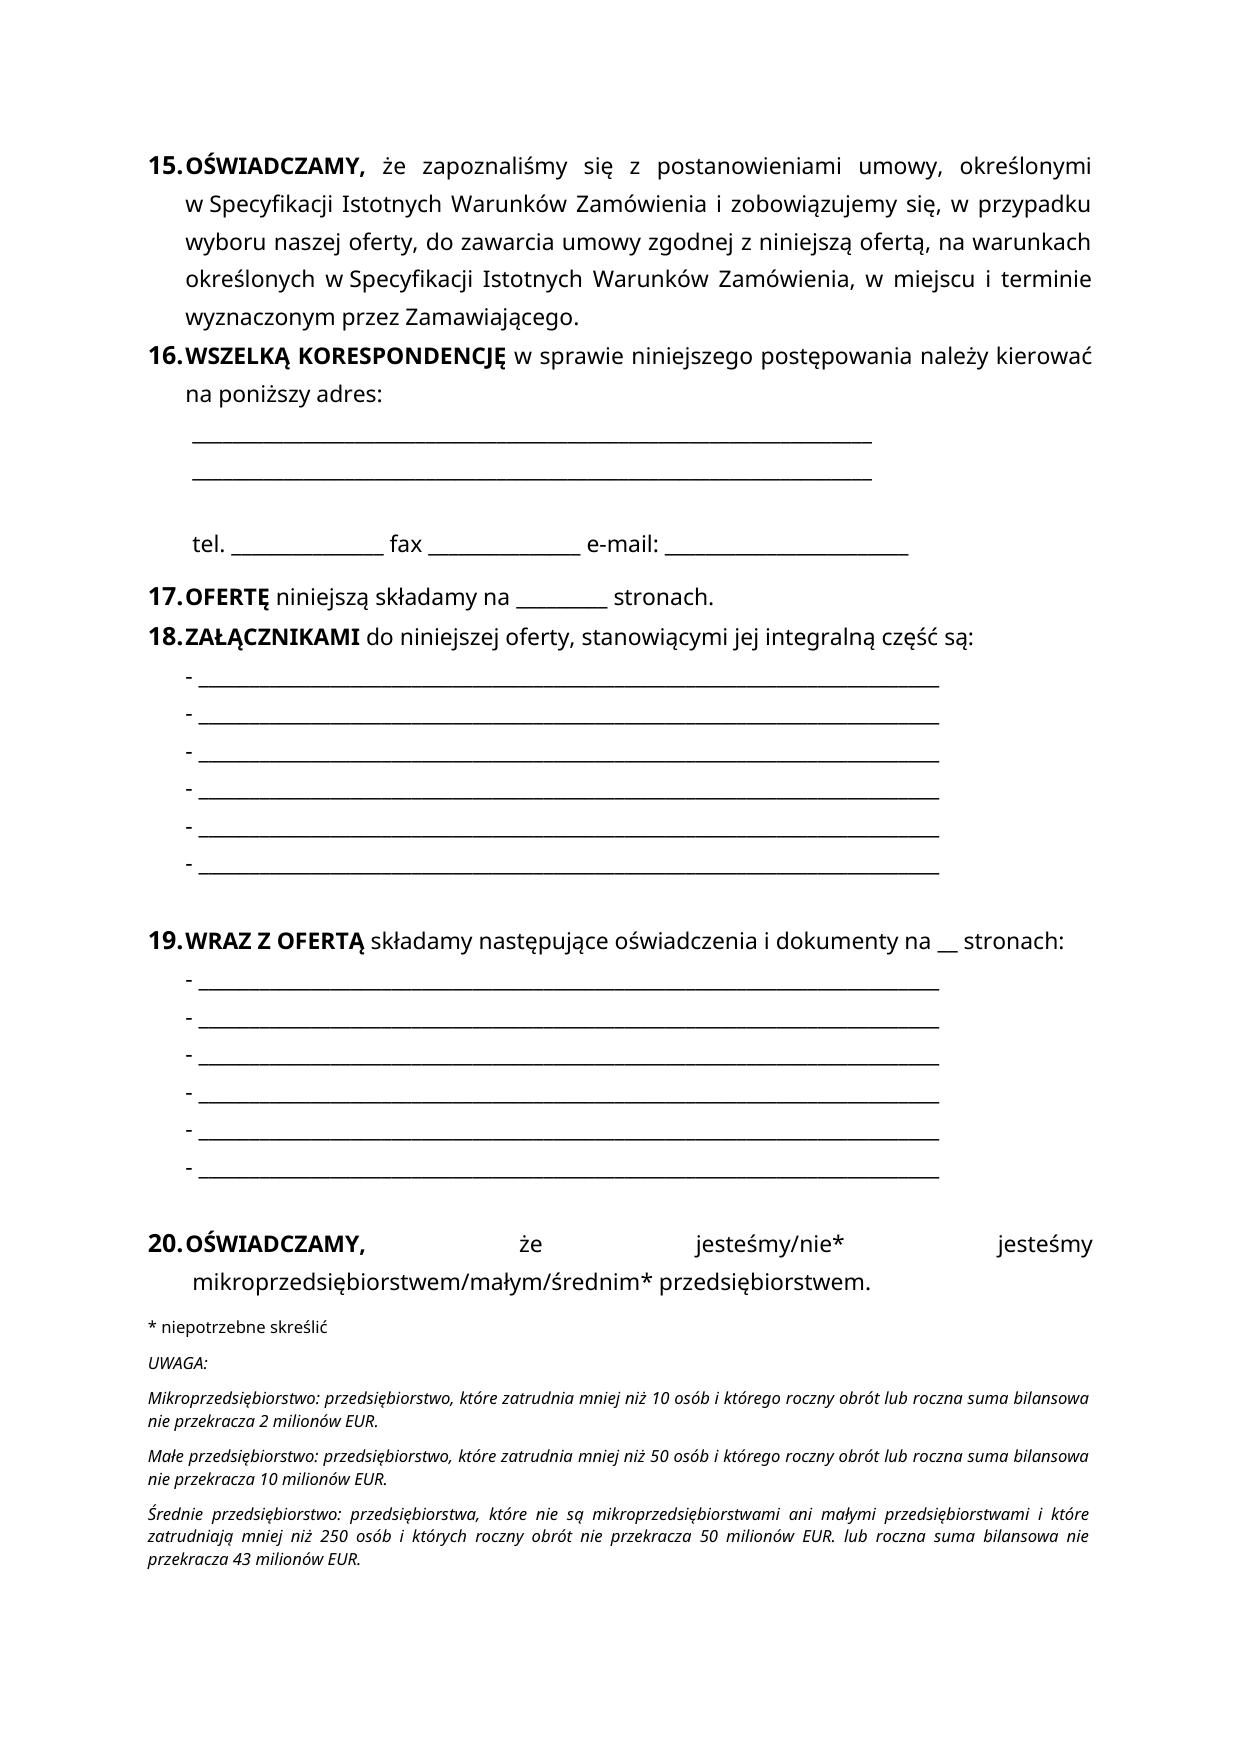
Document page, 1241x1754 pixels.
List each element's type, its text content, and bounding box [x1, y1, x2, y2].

text * niepotrzebne skreślić [148, 1316, 1090, 1339]
text - _________________________________________________________________________ [185, 697, 1093, 729]
text - _________________________________________________________________________ [185, 1151, 1093, 1182]
text - _________________________________________________________________________ [185, 1038, 1093, 1069]
text - _________________________________________________________________________ [185, 810, 1093, 841]
list UWAGA: [148, 1351, 1093, 1374]
list WSZELKĄ KORESPONDENCJĘ w sprawie niniejszego postępowania należy kierować na poniższy adres: [148, 338, 1093, 409]
text - _________________________________________________________________________ [185, 847, 1093, 879]
text - _________________________________________________________________________ [185, 660, 1093, 691]
text - _________________________________________________________________________ [185, 963, 1093, 994]
list Mikroprzedsiębiorstwo: przedsiębiorstwo, które zatrudnia mniej niż 10 osób i którego roczny obrót lub roczna suma bilansowa nie przekracza 2 milionów EUR. [148, 1386, 1093, 1432]
text - _________________________________________________________________________ [185, 1076, 1093, 1107]
list OFERTĘ niniejszą składamy na _________ stronach. [148, 578, 1093, 612]
list WRAZ Z OFERTĄ składamy następujące oświadczenia i dokumenty na __ stronach: [148, 922, 1093, 956]
list Średnie przedsiębiorstwo: przedsiębiorstwa, które nie są mikroprzedsiębiorstwami ani małymi przedsiębiorstwami i które zatrudniają mniej niż 250 osób i których roczny obrót nie przekracza 50 milionów EUR. lub roczna suma bilansowa nie przekracza 43 milionów EUR. [148, 1502, 1093, 1570]
text tel. _______________ fax _______________ e-mail: ________________________ [192, 528, 1093, 559]
text - _________________________________________________________________________ [185, 735, 1093, 766]
text ___________________________________________________________________ [192, 416, 1093, 447]
list ZAŁĄCZNIKAMI do niniejszej oferty, stanowiącymi jej integralną część są: [148, 619, 1093, 653]
list OŚWIADCZAMY, że jesteśmy/nie* jesteśmy mikroprzedsiębiorstwem/małym/średnim* przedsiębiorstwem. [148, 1226, 1093, 1297]
list OŚWIADCZAMY, że zapoznaliśmy się z postanowieniami umowy, określonymi w Specyfikacji Istotnych Warunków Zamówienia i zobowiązujemy się, w przypadku wyboru naszej oferty, do zawarcia umowy zgodnej z niniejszą ofertą, na warunkach określonych w Specyfikacji Istotnych Warunków Zamówienia, w miejscu i terminie wyznaczonym przez Zamawiającego. [148, 148, 1093, 332]
text - _________________________________________________________________________ [185, 772, 1093, 804]
text - _________________________________________________________________________ [185, 1113, 1093, 1144]
list Małe przedsiębiorstwo: przedsiębiorstwo, które zatrudnia mniej niż 50 osób i którego roczny obrót lub roczna suma bilansowa nie przekracza 10 milionów EUR. [148, 1444, 1093, 1490]
text ___________________________________________________________________ [192, 453, 1093, 484]
text - _________________________________________________________________________ [185, 1001, 1093, 1032]
